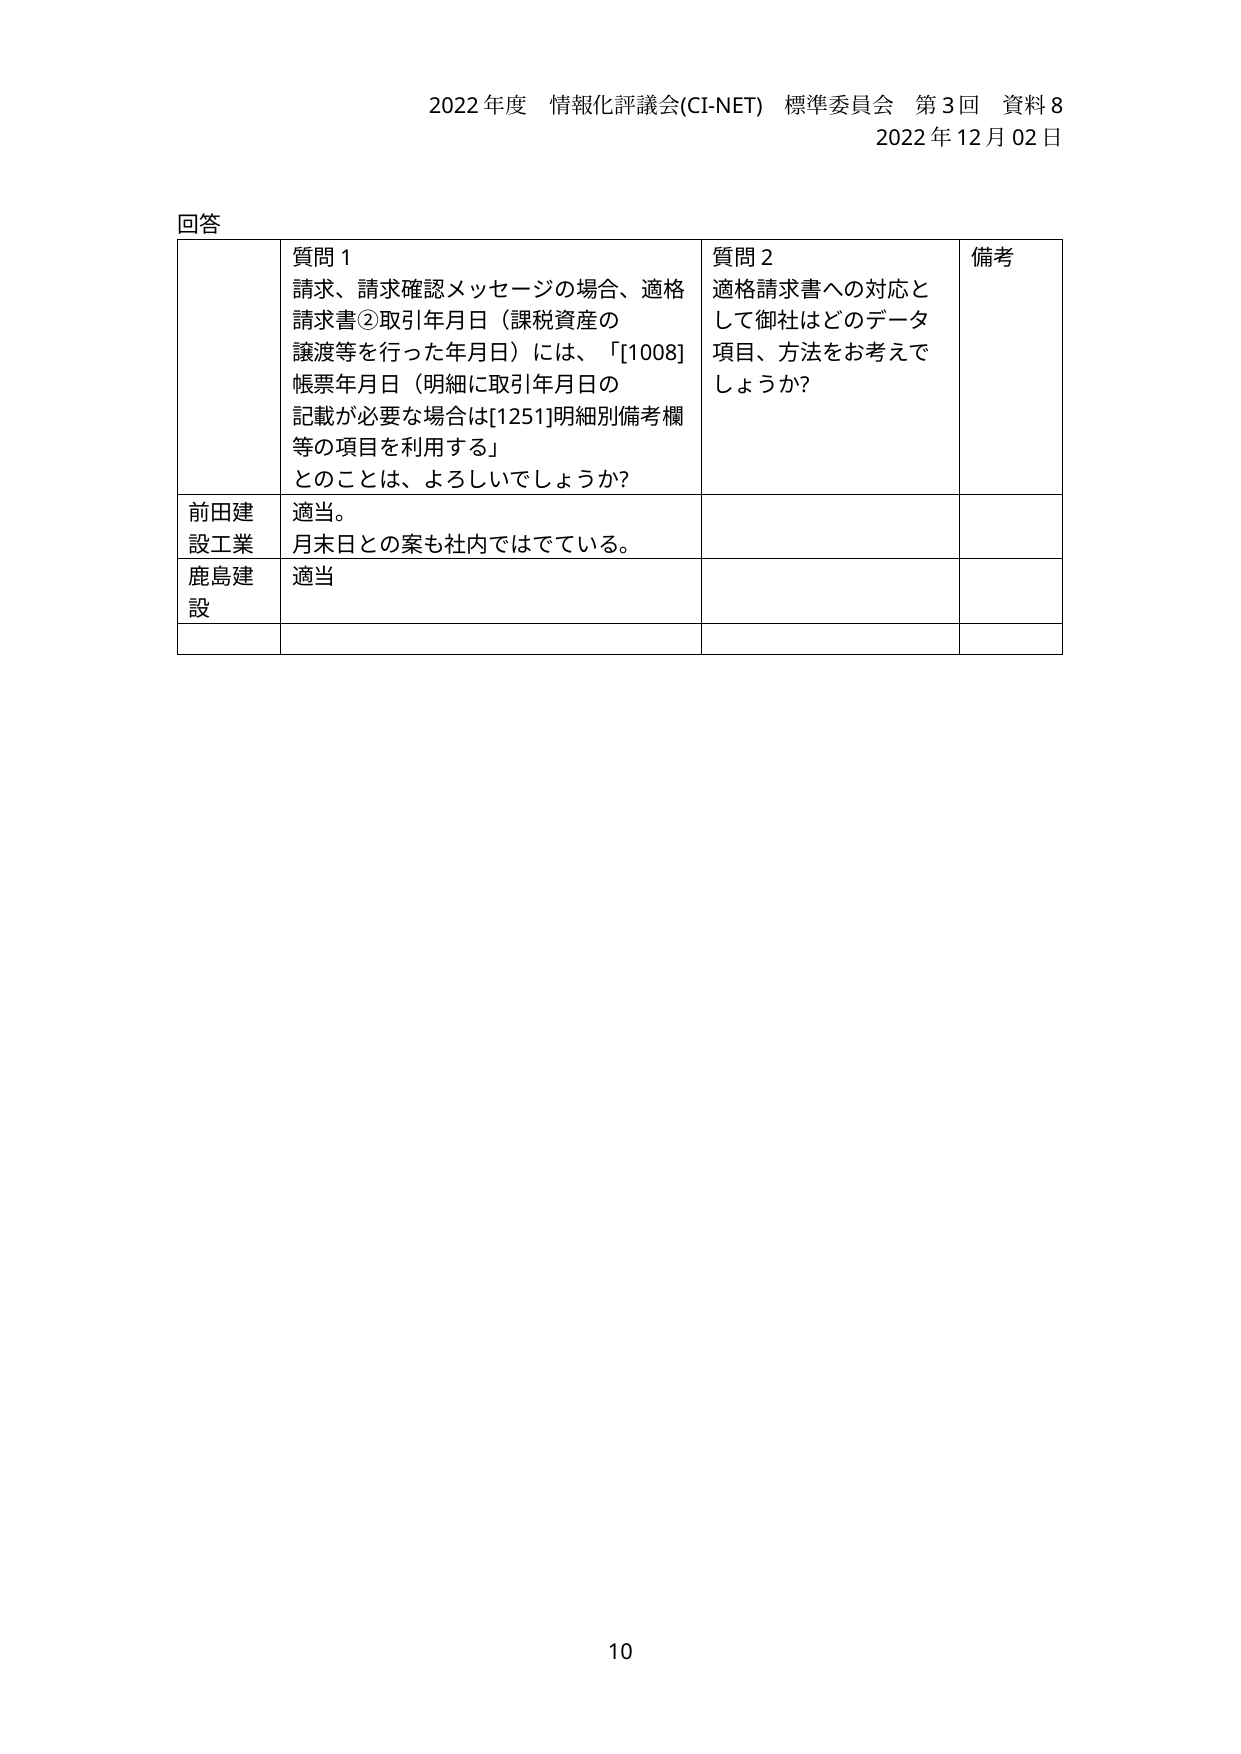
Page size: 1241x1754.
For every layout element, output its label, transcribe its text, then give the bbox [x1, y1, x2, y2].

table_cell [281, 624, 701, 653]
table_cell [702, 624, 959, 653]
table_header [178, 240, 280, 494]
table_cell 適当｡ 月末日との案も社内ではでている｡ [281, 495, 701, 558]
table_header 質問2 適格請求書への対応として御社はどのデータ項目、方法をお考えでしょうか? [702, 240, 959, 494]
table_cell [960, 624, 1062, 653]
table_cell 前田建設工業 [178, 495, 280, 558]
text 回答 [177, 207, 1063, 239]
table_cell [702, 495, 959, 558]
table_cell 鹿島建設 [178, 559, 280, 623]
table_header 質問1 請求、請求確認メッセージの場合、適格請求書②取引年月日（課税資産の 譲渡等を行った年月日）には、「[1008]帳票年月日（明細に取引年月日の 記載が必要な場合は[1251]明細別備考欄 等の項目を利用する」 とのことは、よろしいでしょうか? [281, 240, 701, 494]
table_cell [960, 559, 1062, 623]
table_cell [178, 624, 280, 653]
table_header 備考 [960, 240, 1062, 494]
table_cell 適当 [281, 559, 701, 623]
table_cell [960, 495, 1062, 558]
table_cell [702, 559, 959, 623]
